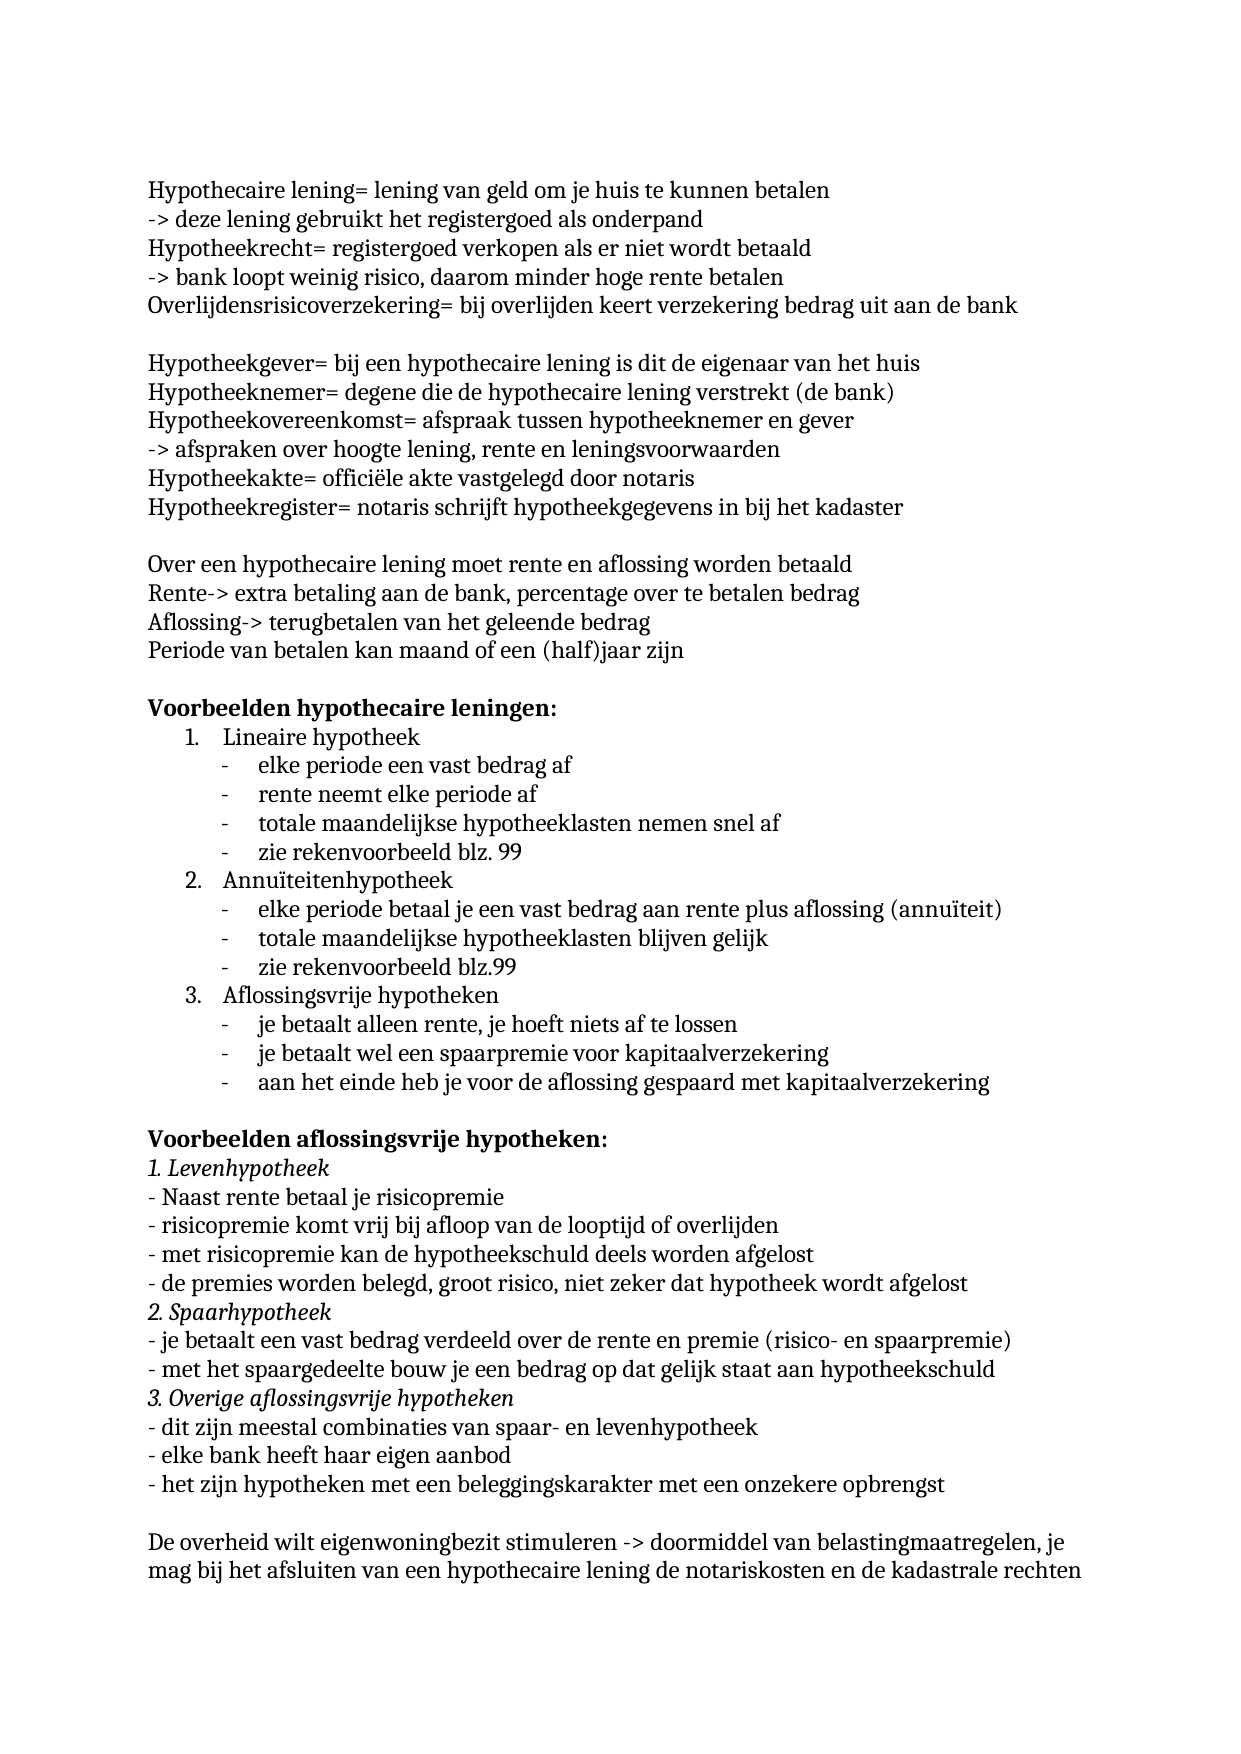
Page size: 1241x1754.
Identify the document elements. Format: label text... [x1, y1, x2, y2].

text 2. Spaarhypotheek [148, 1298, 1093, 1326]
list zie rekenvoorbeeld blz. 99 [221, 838, 1093, 866]
text -> bank loopt weinig risico, daarom minder hoge rente betalen [148, 263, 1093, 291]
list aan het einde heb je voor de aflossing gespaard met kapitaalverzekering [221, 1068, 1093, 1096]
list je betaalt alleen rente, je hoeft niets af te lossen [221, 1010, 1093, 1039]
list Annuïteitenhypotheek [185, 866, 1093, 895]
text Voorbeelden aflossingsvrije hypotheken: [148, 1125, 1093, 1154]
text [148, 1528, 1093, 1585]
text - de premies worden belegd, groot risico, niet zeker dat hypotheek wordt afgelost [148, 1269, 1093, 1298]
text Hypotheekrecht= registergoed verkopen als er niet wordt betaald [148, 234, 1093, 263]
text - elke bank heeft haar eigen aanbod [148, 1441, 1093, 1470]
text - met het spaargedeelte bouw je een bedrag op dat gelijk staat aan hypotheekschuld [148, 1355, 1093, 1384]
text Periode van betalen kan maand of een (half)jaar zijn [148, 636, 1093, 665]
list rente neemt elke periode af [221, 780, 1093, 809]
text - dit zijn meestal combinaties van spaar- en levenhypotheek [148, 1413, 1093, 1441]
text -> afspraken over hoogte lening, rente en leningsvoorwaarden [148, 435, 1093, 464]
text 3. Overige aflossingsvrije hypotheken [148, 1384, 1093, 1413]
text Hypotheekgever= bij een hypothecaire lening is dit de eigenaar van het huis [148, 349, 1093, 378]
list elke periode betaal je een vast bedrag aan rente plus aflossing (annuïteit) [221, 895, 1093, 924]
text Hypotheeknemer= degene die de hypothecaire lening verstrekt (de bank) [148, 378, 1093, 406]
list totale maandelijkse hypotheeklasten nemen snel af [221, 809, 1093, 838]
text - het zijn hypotheken met een beleggingskarakter met een onzekere opbrengst [148, 1470, 1093, 1499]
text Overlijdensrisicoverzekering= bij overlijden keert verzekering bedrag uit aan de bank [148, 291, 1093, 320]
text - risicopremie komt vrij bij afloop van de looptijd of overlijden [148, 1211, 1093, 1240]
list Lineaire hypotheek [185, 723, 1093, 751]
list Aflossingsvrije hypotheken [185, 981, 1093, 1010]
text Hypotheekregister= notaris schrijft hypotheekgegevens in bij het kadaster [148, 493, 1093, 521]
text Rente-> extra betaling aan de bank, percentage over te betalen bedrag [148, 579, 1093, 608]
text - je betaalt een vast bedrag verdeeld over de rente en premie (risico- en spaarpremie) [148, 1326, 1093, 1355]
list elke periode een vast bedrag af [221, 751, 1093, 780]
text Aflossing-> terugbetalen van het geleende bedrag [148, 608, 1093, 636]
text - met risicopremie kan de hypotheekschuld deels worden afgelost [148, 1240, 1093, 1269]
list je betaalt wel een spaarpremie voor kapitaalverzekering [221, 1039, 1093, 1068]
text Voorbeelden hypothecaire leningen: [148, 694, 1093, 723]
text - Naast rente betaal je risicopremie [148, 1183, 1093, 1211]
text Hypothecaire lening= lening van geld om je huis te kunnen betalen [148, 176, 1093, 205]
text Over een hypothecaire lening moet rente en aflossing worden betaald [148, 550, 1093, 579]
list totale maandelijkse hypotheeklasten blijven gelijk [221, 924, 1093, 953]
list zie rekenvoorbeeld blz.99 [221, 953, 1093, 981]
text 1. Levenhypotheek [148, 1154, 1093, 1183]
text -> deze lening gebruikt het registergoed als onderpand [148, 205, 1093, 234]
text Hypotheekakte= officiële akte vastgelegd door notaris [148, 464, 1093, 493]
text Hypotheekovereenkomst= afspraak tussen hypotheeknemer en gever [148, 406, 1093, 435]
